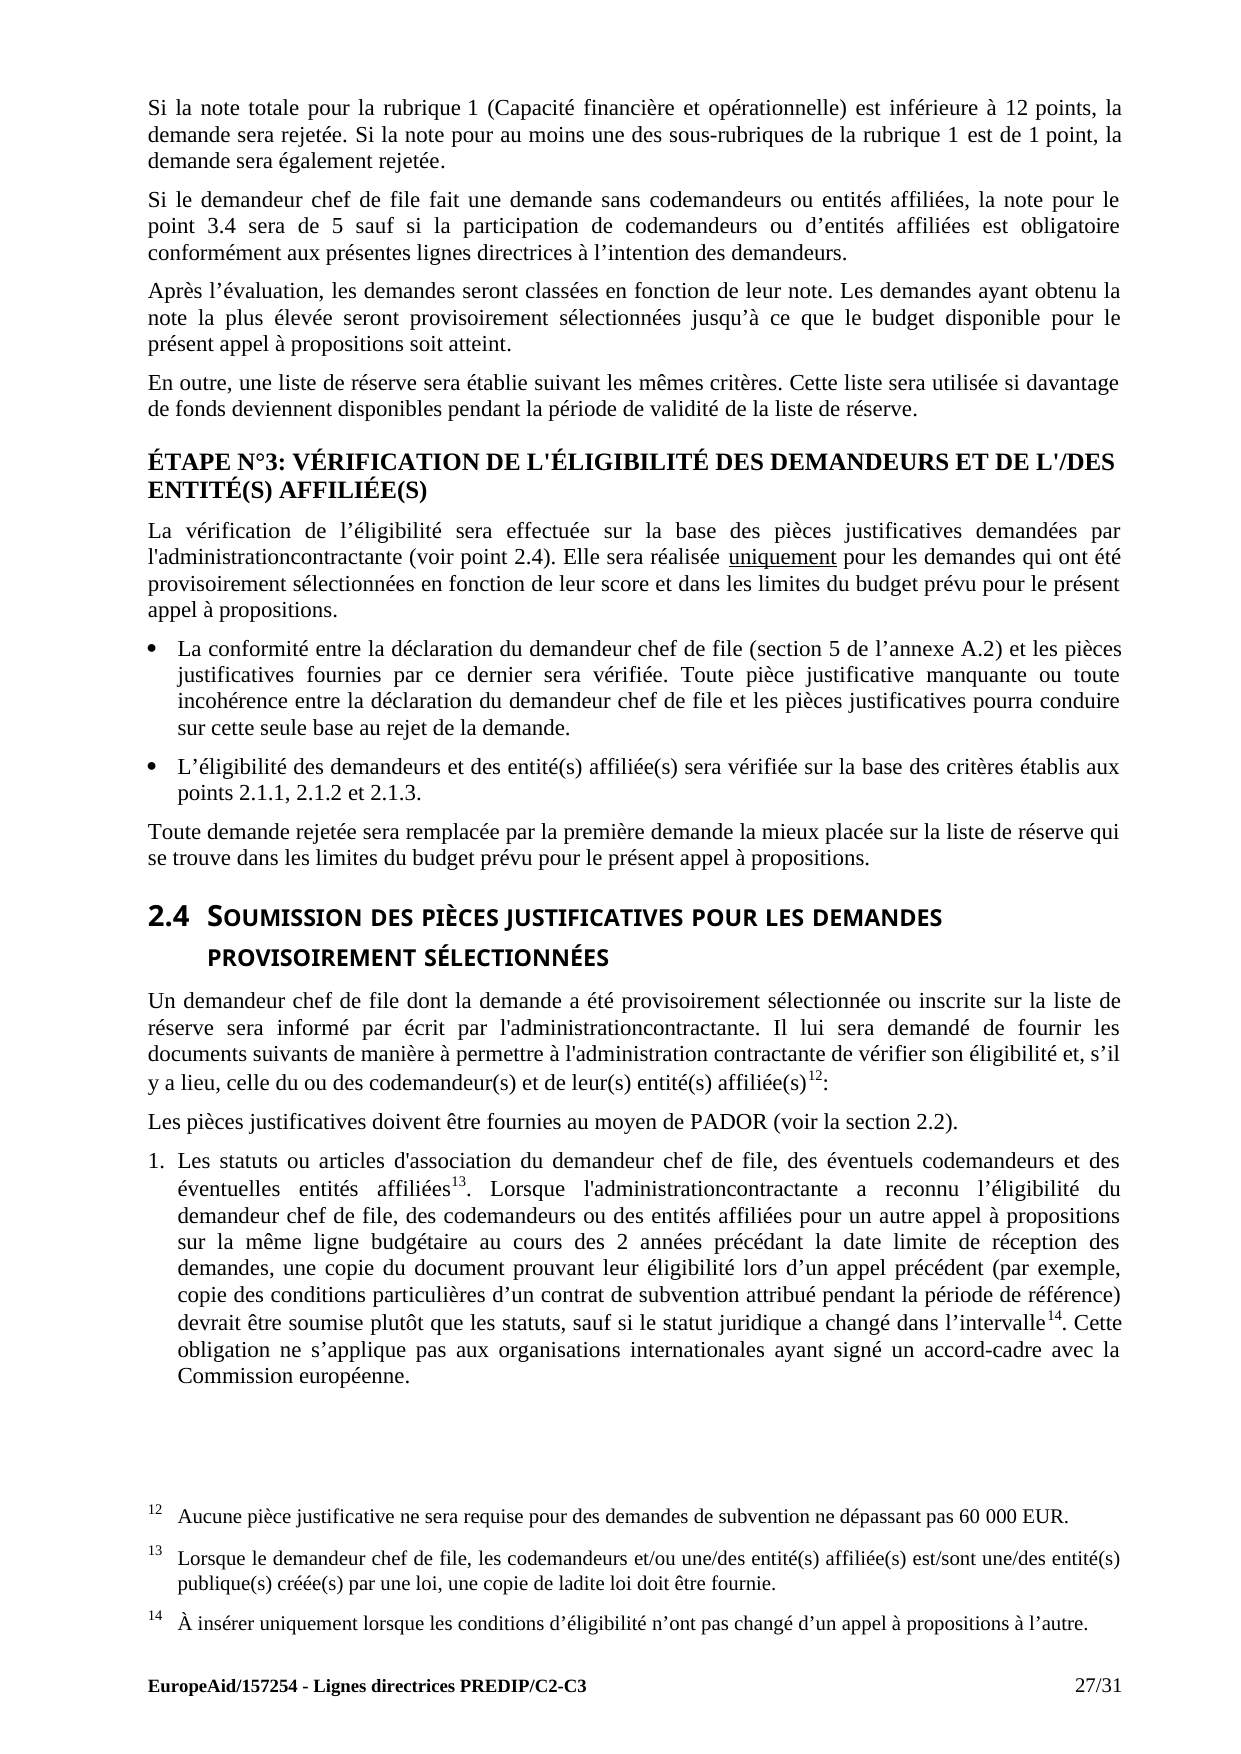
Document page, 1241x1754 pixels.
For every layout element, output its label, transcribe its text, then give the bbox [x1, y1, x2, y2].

text La vérification de l’éligibilité sera effectuée sur la base des pièces justificatives demandées par l'administrationcontractante (voir point 2.4). Elle sera réalisée uniquement pour les demandes qui ont été provisoirement sélectionnées en fonction de leur score et dans les limites du budget prévu pour le présent appel à propositions. [148, 517, 1122, 622]
text Si la note totale pour la rubrique 1 (Capacité financière et opérationnelle) est inférieure à 12 points, la demande sera rejetée. Si la note pour au moins une des sous-rubriques de la rubrique 1 est de 1 point, la demande sera également rejetée. [148, 94, 1122, 173]
text Si le demandeur chef de file fait une demande sans codemandeurs ou entités affiliées, la note pour le point 3.4 sera de 5 sauf si la participation de codemandeurs ou d’entités affiliées est obligatoire conformément aux présentes lignes directrices à l’intention des demandeurs. [148, 186, 1122, 265]
text Les pièces justificatives doivent être fournies au moyen de PADOR (voir la section 2.2). [148, 1108, 1122, 1134]
text Un demandeur chef de file dont la demande a été provisoirement sélectionnée ou inscrite sur la liste de réserve sera informé par écrit par l'administrationcontractante. Il lui sera demandé de fournir les documents suivants de manière à permettre à l'administration contractante de vérifier son éligibilité et, s’il y a lieu, celle du ou des codemandeur(s) et de leur(s) entité(s) affiliée(s): [148, 987, 1122, 1095]
text Toute demande rejetée sera remplacée par la première demande la mieux placée sur la liste de réserve qui se trouve dans les limites du budget prévu pour le présent appel à propositions. [148, 818, 1122, 871]
text Après l’évaluation, les demandes seront classées en fonction de leur note. Les demandes ayant obtenu la note la plus élevée seront provisoirement sélectionnées jusqu’à ce que le budget disponible pour le présent appel à propositions soit atteint. [148, 278, 1122, 357]
text En outre, une liste de réserve sera établie suivant les mêmes critères. Cette liste sera utilisée si davantage de fonds deviennent disponibles pendant la période de validité de la liste de réserve. [148, 369, 1122, 422]
text ÉTAPE N°3: VÉRIFICATION DE L'ÉLIGIBILITÉ DES DEMANDEURS ET DE L'/DES ENTITÉ(S) AFFILIÉE(S) [148, 447, 1122, 504]
list La conformité entre la déclaration du demandeur chef de file (section 5 de l’annexe A.2) et les pièces justificatives fournies par ce dernier sera vérifiée. Toute pièce justificative manquante ou toute incohérence entre la déclaration du demandeur chef de file et les pièces justificatives pourra conduire sur cette seule base au rejet de la demande. [148, 635, 1122, 740]
list L’éligibilité des demandeurs et des entité(s) affiliée(s) sera vérifiée sur la base des critères établis aux points 2.1.1, 2.1.2 et 2.1.3. [148, 753, 1122, 805]
list Les statuts ou articles d'association du demandeur chef de file, des éventuels codemandeurs et des éventuelles entités affiliées. Lorsque l'administrationcontractante a reconnu l’éligibilité du demandeur chef de file, des codemandeurs ou des entités affiliées pour un autre appel à propositions sur la même ligne budgétaire au cours des 2 années précédant la date limite de réception des demandes, une copie du document prouvant leur éligibilité lors d’un appel précédent (par exemple, copie des conditions particulières d’un contrat de subvention attribué pendant la période de référence) devrait être soumise plutôt que les statuts, sauf si le statut juridique a changé dans l’intervalle. Cette obligation ne s’applique pas aux organisations internationales ayant signé un accord-cadre avec la Commission européenne. [148, 1147, 1122, 1389]
text Soumission des pièces justificatives pour les demandes provisoirement sélectionnées [148, 896, 1122, 975]
